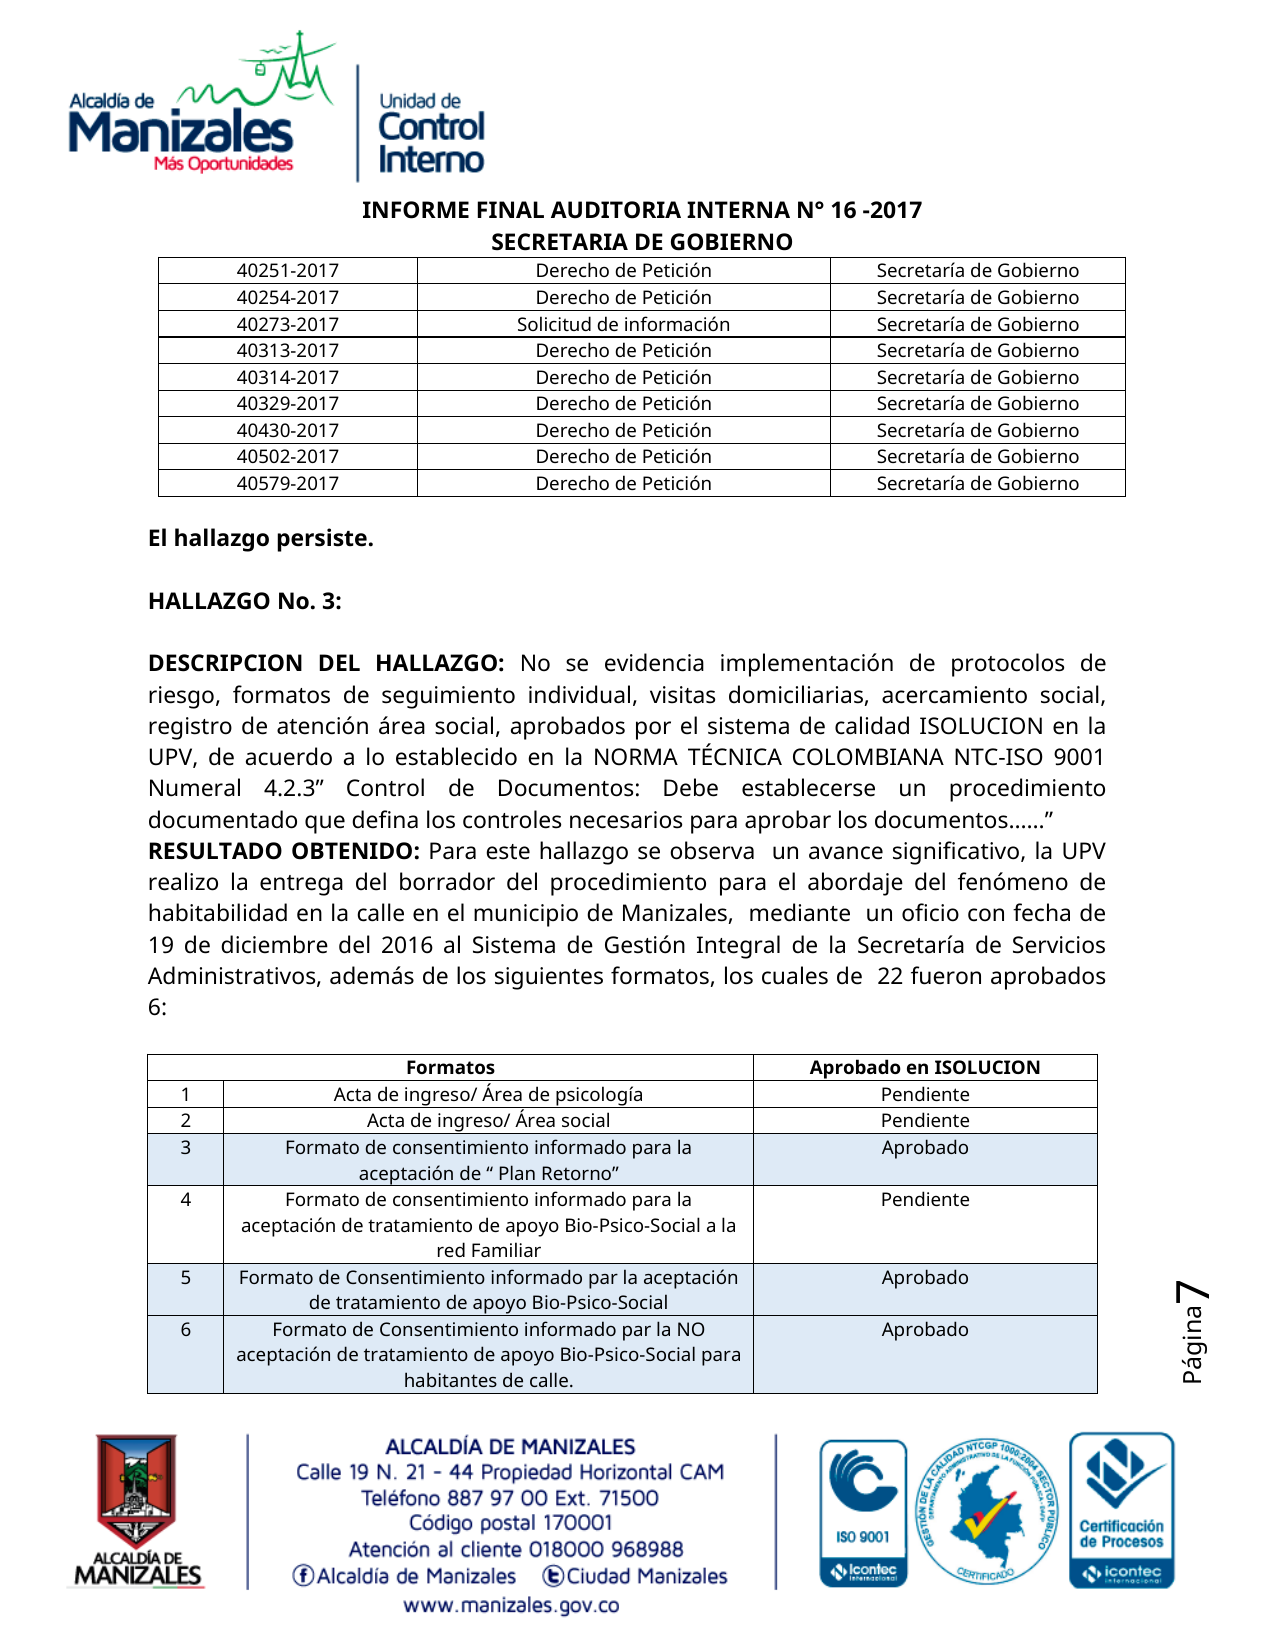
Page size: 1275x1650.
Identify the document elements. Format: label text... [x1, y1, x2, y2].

table_cell Acta de ingreso/ Área social [224, 1108, 753, 1133]
table_cell 5 [148, 1264, 223, 1315]
table_cell Derecho de Petición [418, 258, 830, 283]
table_cell Derecho de Petición [418, 470, 830, 496]
table_cell 40329-2017 [159, 391, 417, 416]
text HALLAZGO No. 3: [148, 585, 1107, 616]
table_cell 4 [148, 1186, 223, 1263]
table_cell Aprobado [754, 1134, 1097, 1185]
text El hallazgo persiste. [148, 522, 1107, 553]
table_cell Aprobado [754, 1316, 1097, 1393]
table_cell 40579-2017 [159, 470, 417, 496]
table_cell Pendiente [754, 1081, 1097, 1107]
text RESULTADO OBTENIDO: Para este hallazgo se observa un avance significativo, la UPV realizo la entrega del borrador del procedimiento para el abordaje del fenómeno de habitabilidad en la calle en el municipio de Manizales, mediante un oficio con fecha de 19 de diciembre del 2016 al Sistema de Gestión Integral de la Secretaría de Servicios Administrativos, además de los siguientes formatos, los cuales de 22 fueron aprobados 6: [148, 835, 1107, 1022]
table_header Formatos [148, 1055, 753, 1080]
table_cell 1 [148, 1081, 223, 1107]
table_header Aprobado en ISOLUCION [754, 1055, 1097, 1080]
table_cell 2 [148, 1108, 223, 1133]
table_cell 40314-2017 [159, 364, 417, 389]
table_cell Derecho de Petición [418, 364, 830, 389]
table_cell Formato de Consentimiento informado par la NO aceptación de tratamiento de apoyo Bio-Psico-Social para habitantes de calle. [224, 1316, 753, 1393]
table_cell 40254-2017 [159, 284, 417, 310]
table_cell Derecho de Petición [418, 444, 830, 469]
table_cell 40502-2017 [159, 444, 417, 469]
table_cell Secretaría de Gobierno [831, 391, 1125, 416]
table_cell Derecho de Petición [418, 284, 830, 310]
table_cell 40430-2017 [159, 417, 417, 443]
table_cell Pendiente [754, 1186, 1097, 1263]
table_cell Secretaría de Gobierno [831, 364, 1125, 389]
table_cell Solicitud de información [418, 311, 830, 336]
table_cell Derecho de Petición [418, 391, 830, 416]
table_cell Secretaría de Gobierno [831, 311, 1125, 336]
table_cell Formato de consentimiento informado para la aceptación de tratamiento de apoyo Bio-Psico-Social a la red Familiar [224, 1186, 753, 1263]
table_cell 40313-2017 [159, 338, 417, 363]
table_cell Derecho de Petición [418, 338, 830, 363]
table_cell Pendiente [754, 1108, 1097, 1133]
table_cell Secretaría de Gobierno [831, 338, 1125, 363]
text DESCRIPCION DEL HALLAZGO: No se evidencia implementación de protocolos de riesgo, formatos de seguimiento individual, visitas domiciliarias, acercamiento social, registro de atención área social, aprobados por el sistema de calidad ISOLUCION en la UPV, de acuerdo a lo establecido en la NORMA TÉCNICA COLOMBIANA NTC-ISO 9001 Numeral 4.2.3” Control de Documentos: Debe establecerse un procedimiento documentado que defina los controles necesarios para aprobar los documentos……” [148, 647, 1107, 835]
table_cell Secretaría de Gobierno [831, 470, 1125, 496]
table_cell Secretaría de Gobierno [831, 444, 1125, 469]
table_cell Secretaría de Gobierno [831, 284, 1125, 310]
table_cell Derecho de Petición [418, 417, 830, 443]
table_cell Formato de Consentimiento informado par la aceptación de tratamiento de apoyo Bio-Psico-Social [224, 1264, 753, 1315]
table_cell 3 [148, 1134, 223, 1185]
table_cell Secretaría de Gobierno [831, 417, 1125, 443]
table_cell Formato de consentimiento informado para la aceptación de “ Plan Retorno” [224, 1134, 753, 1185]
table_cell 6 [148, 1316, 223, 1393]
picture [0, 0, 1257, 1650]
table_cell Acta de ingreso/ Área de psicología [224, 1081, 753, 1107]
table_cell 40251-2017 [159, 258, 417, 283]
table_cell Aprobado [754, 1264, 1097, 1315]
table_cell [831, 258, 1125, 283]
table_cell 40273-2017 [159, 311, 417, 336]
